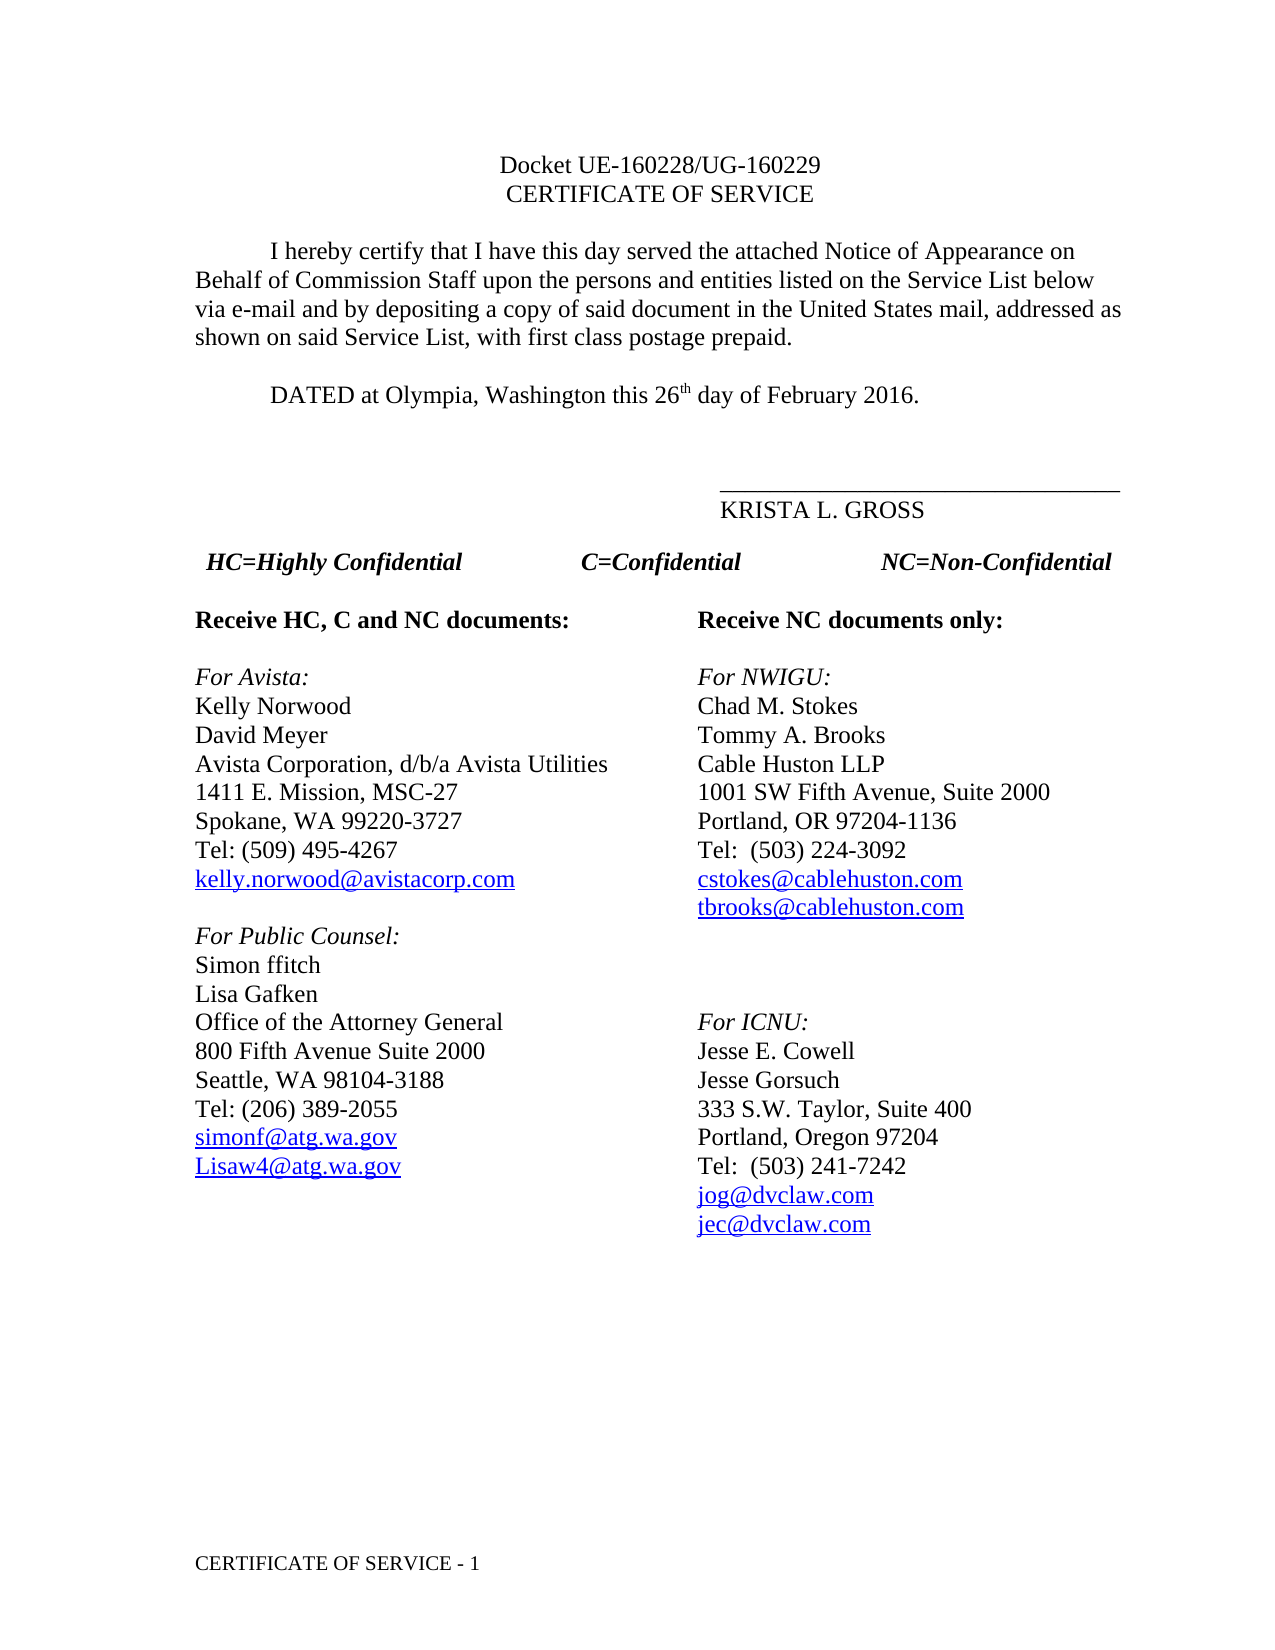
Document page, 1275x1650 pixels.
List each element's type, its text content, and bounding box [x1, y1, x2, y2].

text For ICNU: [697, 1007, 1125, 1036]
text Portland, Oregon 97204 [697, 1122, 1125, 1151]
text DATED at Olympia, Washington this 26th day of February 2016. [195, 380, 1125, 409]
text Portland, OR 97204-1136 [697, 806, 1125, 835]
text For Avista: [195, 662, 622, 691]
text For NWIGU: [697, 662, 1125, 691]
text Tel: (509) 495-4267 kelly.norwood@avistacorp.com [195, 835, 622, 892]
text Tommy A. Brooks [697, 720, 1125, 749]
text Lisaw4@atg.wa.gov [195, 1151, 622, 1180]
text I hereby certify that I have this day served the attached Notice of Appearance on Behalf of Commission Staff upon the persons and entities listed on the Service List below via e-mail and by depositing a copy of said document in the United States mail, addressed as shown on said Service List, with first class postage prepaid. [195, 236, 1125, 351]
text KRISTA L. GROSS [645, 495, 1125, 524]
text Jesse E. Cowell [697, 1036, 1125, 1065]
text jec@dvclaw.com [697, 1209, 1125, 1237]
text 333 S.W. Taylor, Suite 400 [697, 1094, 1125, 1122]
text Tel: (503) 241-7242 [697, 1151, 1125, 1180]
text CERTIFICATE OF SERVICE [195, 179, 1125, 207]
text Lisa Gafken Office of the Attorney General 800 Fifth Avenue Suite 2000 Seattle, WA 98104-3188 [195, 979, 622, 1094]
text Tel: (503) 224-3092 [697, 835, 1125, 864]
text For Public Counsel: [195, 921, 622, 950]
text Receive NC documents only: [697, 605, 1125, 634]
text David Meyer Avista Corporation, d/b/a Avista Utilities 1411 E. Mission, MSC-27 Spokane, WA 99220-3727 [195, 720, 622, 835]
text cstokes@cablehuston.com [697, 864, 1125, 892]
text tbrooks@cablehuston.com [697, 892, 1125, 921]
subtitle Docket UE-160228/UG-160229 [195, 150, 1125, 179]
text 1001 SW Fifth Avenue, Suite 2000 [697, 777, 1125, 806]
subtitle HC=Highly Confidential C=Confidential NC=Non-Confidential [195, 547, 1125, 576]
text ________________________________ [645, 466, 1125, 495]
text Kelly Norwood [195, 691, 622, 720]
text Simon ffitch [195, 950, 622, 979]
text Receive HC, C and NC documents: [195, 605, 622, 634]
text Jesse Gorsuch [697, 1065, 1125, 1094]
text jog@dvclaw.com [697, 1180, 1125, 1209]
text Cable Huston LLP [697, 749, 1125, 777]
text Chad M. Stokes [697, 691, 1125, 720]
text Tel: (206) 389-2055 simonf@atg.wa.gov [195, 1094, 622, 1151]
